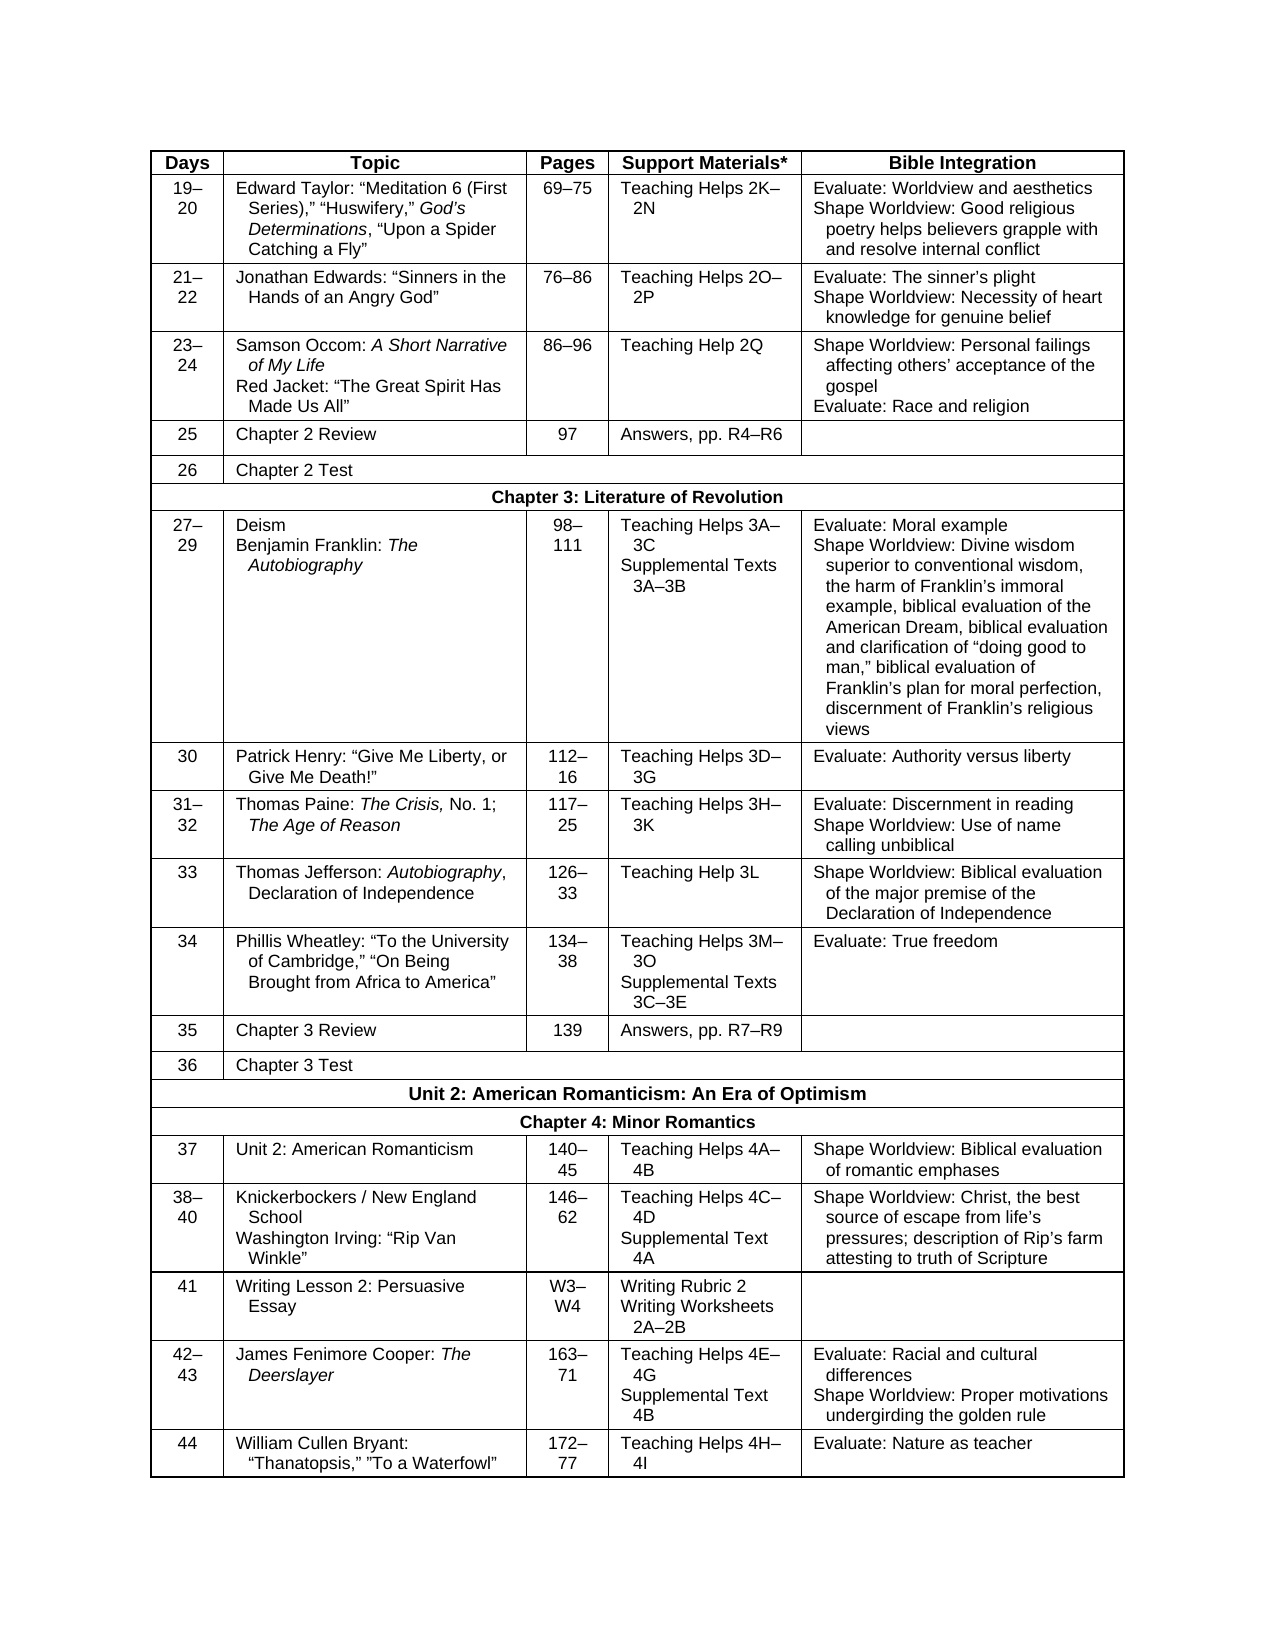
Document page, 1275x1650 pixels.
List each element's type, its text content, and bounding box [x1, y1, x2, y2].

table_cell Evaluate: Authority versus liberty [802, 743, 1123, 790]
table_cell 140–45 [527, 1136, 608, 1183]
table_cell [802, 1016, 1123, 1051]
table_cell 25 [152, 421, 223, 455]
table_cell Teaching Help 2Q [609, 332, 801, 419]
table_cell Teaching Helps 2O–2P [609, 264, 801, 331]
table_cell 146–62 [527, 1184, 608, 1271]
table_cell 139 [527, 1016, 608, 1051]
table_cell Evaluate: The sinner’s plight Shape Worldview: Necessity of heart knowledge for genuine belief [802, 264, 1123, 331]
table_header Bible Integration [802, 152, 1123, 174]
table_cell Shape Worldview: Biblical evaluation of romantic emphases [802, 1136, 1123, 1183]
table_cell 21–22 [152, 264, 223, 331]
table_cell Phillis Wheatley: “To the University of Cambridge,” “On Being Brought from Africa to America” [224, 928, 526, 1015]
table_cell W3–W4 [527, 1273, 608, 1340]
table_cell 42–43 [152, 1341, 223, 1428]
table_header Support Materials* [609, 152, 801, 174]
table_cell 34 [152, 928, 223, 1015]
table_cell 126–33 [527, 859, 608, 927]
table_cell 27–29 [152, 511, 223, 742]
table_cell Writing Lesson 2: Persuasive Essay [224, 1273, 526, 1340]
table_cell 33 [152, 859, 223, 927]
table_cell Knickerbockers / New England School Washington Irving: “Rip Van Winkle” [224, 1184, 526, 1271]
table_cell 23–24 [152, 332, 223, 419]
table_cell 76–86 [527, 264, 608, 331]
table_cell Answers, pp. R4–R6 [609, 421, 801, 455]
table_cell Shape Worldview: Personal failings affecting others’ acceptance of the gospel Evaluate: Race and religion [802, 332, 1123, 419]
table_cell Teaching Helps 4A–4B [609, 1136, 801, 1183]
table_header Topic [224, 152, 526, 174]
table_cell Writing Rubric 2 Writing Worksheets 2A–2B [609, 1273, 801, 1340]
table_cell Evaluate: Discernment in reading Shape Worldview: Use of name calling unbiblical [802, 791, 1123, 858]
table_cell Teaching Helps 3A–3C Supplemental Texts 3A–3B [609, 511, 801, 742]
table_cell Chapter 3: Literature of Revolution [152, 484, 1123, 510]
table_cell Thomas Jefferson: Autobiography, Declaration of Independence [224, 859, 526, 927]
table_cell Evaluate: Nature as teacher [802, 1430, 1123, 1476]
table_cell Chapter 2 Test [224, 456, 1123, 483]
table_cell 37 [152, 1136, 223, 1183]
table_cell 26 [152, 456, 223, 483]
table_cell Answers, pp. R7–R9 [609, 1016, 801, 1051]
table_cell Teaching Helps 3M–3O Supplemental Texts 3C–3E [609, 928, 801, 1015]
table_cell William Cullen Bryant: “Thanatopsis,” ”To a Waterfowl” [224, 1430, 526, 1476]
table_cell Teaching Helps 4C–4D Supplemental Text 4A [609, 1184, 801, 1271]
table_cell Evaluate: Worldview and aesthetics Shape Worldview: Good religious poetry helps believers grapple with and resolve internal conflict [802, 175, 1123, 262]
table_cell 19–20 [152, 175, 223, 262]
table_cell Evaluate: Moral example Shape Worldview: Divine wisdom superior to conventional wisdom, the harm of Franklin’s immoral example, biblical evaluation of the American Dream, biblical evaluation and clarification of “doing good to man,” biblical evaluation of Franklin’s plan for moral perfection, discernment of Franklin’s religious views [802, 511, 1123, 742]
table_cell 134–38 [527, 928, 608, 1015]
table_cell 35 [152, 1016, 223, 1051]
table_cell 41 [152, 1273, 223, 1340]
table_cell Patrick Henry: “Give Me Liberty, or Give Me Death!” [224, 743, 526, 790]
table_cell Shape Worldview: Biblical evaluation of the major premise of the Declaration of Independence [802, 859, 1123, 927]
table_cell Jonathan Edwards: “Sinners in the Hands of an Angry God” [224, 264, 526, 331]
table_cell 163–71 [527, 1341, 608, 1428]
table_cell Unit 2: American Romanticism: An Era of Optimism [152, 1080, 1123, 1107]
table_cell Teaching Helps 3H–3K [609, 791, 801, 858]
table_cell 117–25 [527, 791, 608, 858]
table_cell Chapter 3 Test [224, 1052, 1123, 1079]
table_cell Thomas Paine: The Crisis, No. 1; The Age of Reason [224, 791, 526, 858]
table_cell 86–96 [527, 332, 608, 419]
table_cell [802, 421, 1123, 455]
table_cell 38–40 [152, 1184, 223, 1271]
table_header Pages [527, 152, 608, 174]
table_cell 31–32 [152, 791, 223, 858]
table_cell [802, 1273, 1123, 1340]
table_cell Unit 2: American Romanticism [224, 1136, 526, 1183]
table_cell 172–77 [527, 1430, 608, 1476]
table_cell Samson Occom: A Short Narrative of My Life Red Jacket: “The Great Spirit Has Made Us All” [224, 332, 526, 419]
table_cell Shape Worldview: Christ, the best source of escape from life’s pressures; description of Rip’s farm attesting to truth of Scripture [802, 1184, 1123, 1271]
table_cell 97 [527, 421, 608, 455]
table_cell 30 [152, 743, 223, 790]
table_cell Teaching Help 3L [609, 859, 801, 927]
table_cell Chapter 4: Minor Romantics [152, 1108, 1123, 1135]
table_cell 98–111 [527, 511, 608, 742]
table_cell Teaching Helps 4E–4G Supplemental Text 4B [609, 1341, 801, 1428]
table_cell 44 [152, 1430, 223, 1476]
table_cell 112–16 [527, 743, 608, 790]
table_cell Evaluate: True freedom [802, 928, 1123, 1015]
table_cell Teaching Helps 4H–4I [609, 1430, 801, 1476]
table_cell 36 [152, 1052, 223, 1079]
table_header Days [152, 152, 223, 174]
table_cell Chapter 2 Review [224, 421, 526, 455]
table_cell Deism Benjamin Franklin: The Autobiography [224, 511, 526, 742]
table_cell Evaluate: Racial and cultural differences Shape Worldview: Proper motivations undergirding the golden rule [802, 1341, 1123, 1428]
table_cell 69–75 [527, 175, 608, 262]
table_cell Teaching Helps 3D–3G [609, 743, 801, 790]
table_cell Chapter 3 Review [224, 1016, 526, 1051]
table_cell Teaching Helps 2K–2N [609, 175, 801, 262]
table_cell James Fenimore Cooper: The Deerslayer [224, 1341, 526, 1428]
table_cell Edward Taylor: “Meditation 6 (First Series),” “Huswifery,” God’s Determinations, “Upon a Spider Catching a Fly” [224, 175, 526, 262]
